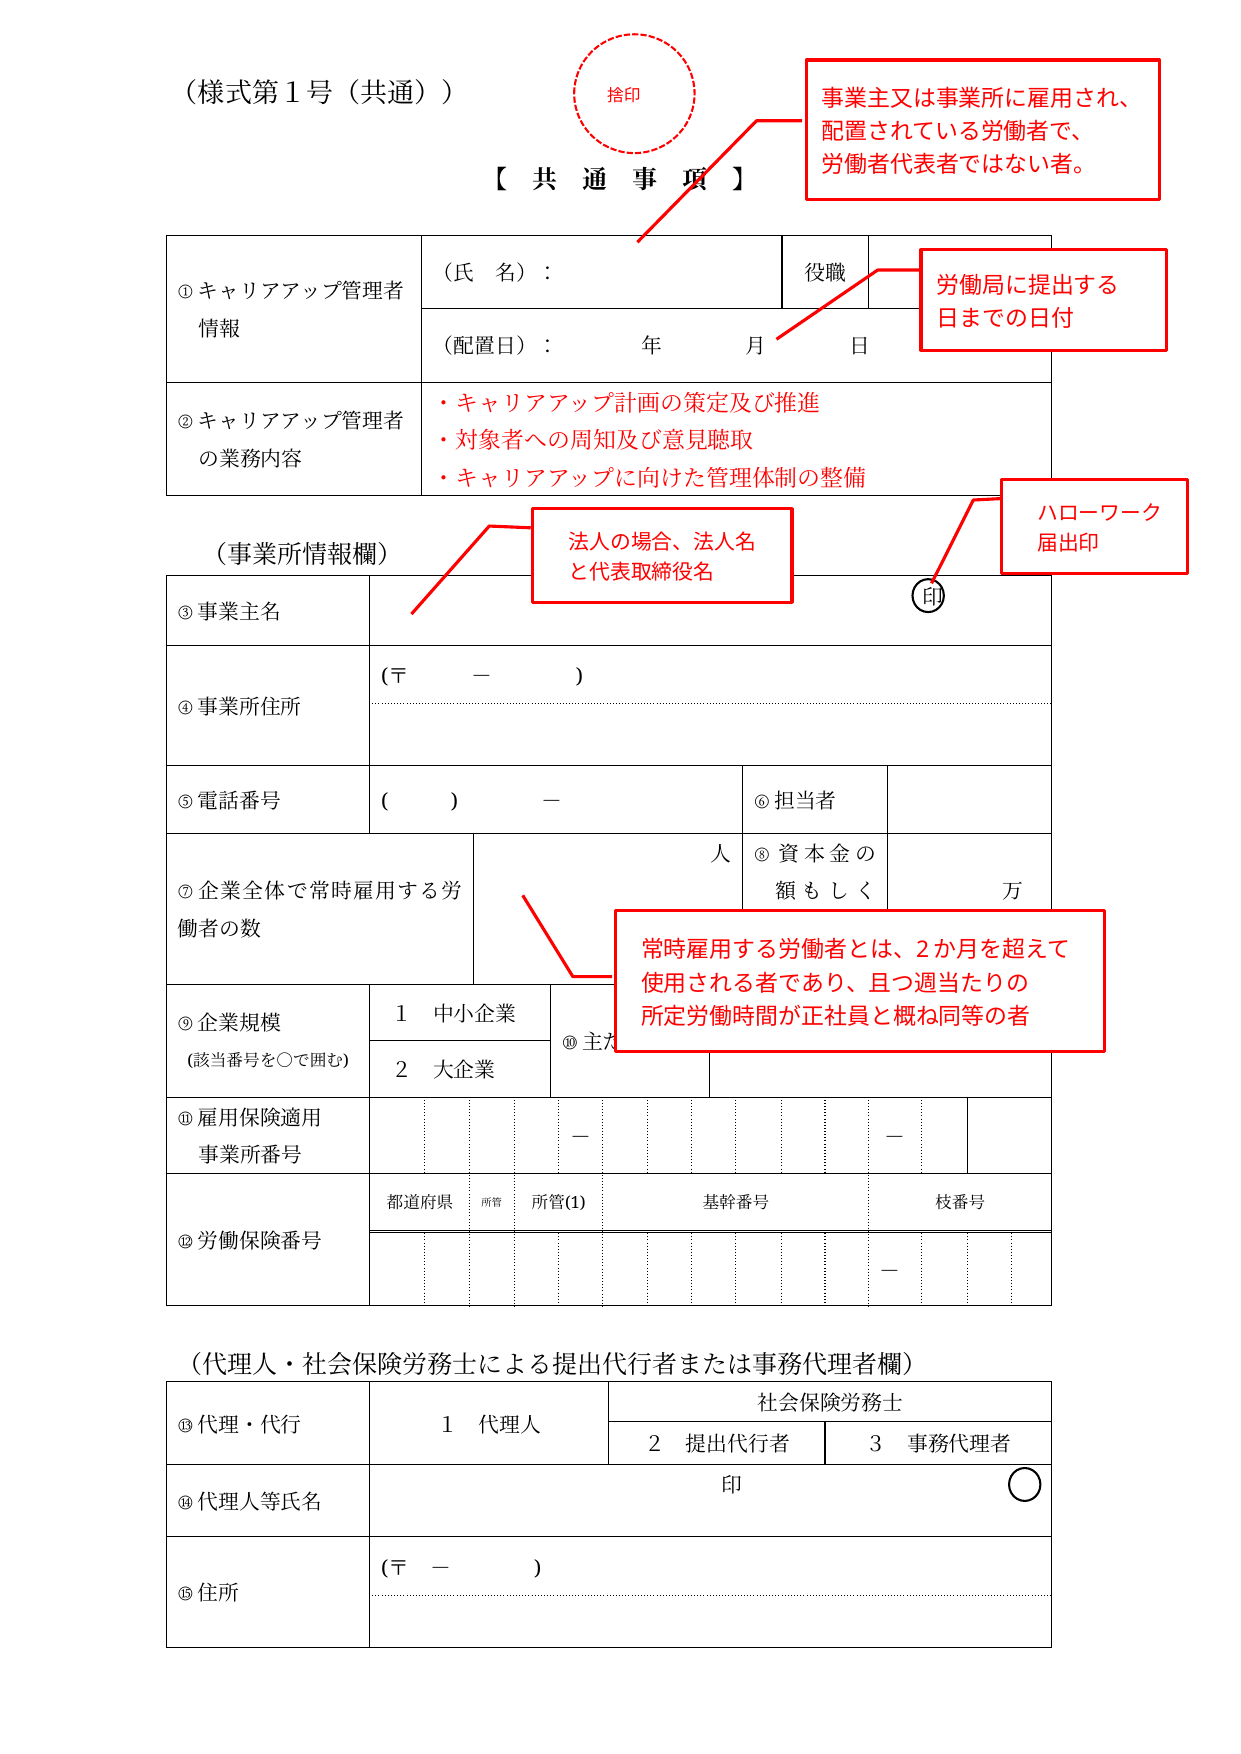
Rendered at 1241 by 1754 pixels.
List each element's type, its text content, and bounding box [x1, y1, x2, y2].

table_cell （配置日）： 年 月 日 [422, 309, 1051, 382]
table_cell [922, 1233, 967, 1305]
table_cell ⑩主たる事業 [551, 985, 709, 1097]
table_cell (〒 － ) [370, 646, 1051, 703]
table_cell 万円 [888, 834, 1051, 909]
table_cell [968, 1098, 1051, 1173]
table_cell [370, 1098, 424, 1173]
table_cell (〒 － ) [370, 1537, 1051, 1595]
table_cell 所管 [470, 1174, 514, 1230]
table_header 役職 [783, 236, 868, 307]
text 【 共 通 事 項 】 [177, 159, 715, 197]
table_cell 基幹番号 [603, 1174, 868, 1230]
table_cell [425, 1098, 470, 1173]
table_cell [514, 1233, 558, 1305]
table_cell [470, 1098, 514, 1173]
table_cell ２ 提出代行者 [609, 1422, 824, 1464]
table_cell － [559, 1098, 603, 1173]
table_cell ⑪雇用保険適用 事業所番号 [167, 1098, 369, 1173]
table_cell [781, 1098, 825, 1173]
table_cell [922, 1098, 967, 1173]
table_cell [559, 1233, 603, 1305]
table_cell ・キャリアアップ計画の策定及び推進 ・対象者への周知及び意見聴取 ・キャリアアップに向けた管理体制の整備 [422, 383, 1051, 495]
table_header ①キャリアアップ管理者 情報 [167, 236, 421, 382]
table_cell ④事業所住所 [167, 646, 369, 765]
table_cell [736, 1233, 781, 1305]
table_cell [1011, 1233, 1051, 1305]
table_cell ⑤電話番号 [167, 766, 369, 832]
table_cell 印 [370, 1465, 1051, 1536]
table_cell [647, 1233, 692, 1305]
table_cell [470, 1233, 514, 1305]
table_cell 枝番号 [868, 1174, 1051, 1230]
table_cell ⑭代理人等氏名 [167, 1465, 369, 1536]
table_cell [692, 1098, 736, 1173]
table_cell ⑦企業全体で常時雇用する労働者の数 [167, 834, 473, 983]
text 【 共 通 事 項 】 [685, 159, 805, 197]
table_header [869, 236, 1051, 273]
table_cell １ 代理人 [370, 1382, 608, 1464]
table_cell [692, 1233, 736, 1305]
table_cell ⑬代理・代行 [167, 1382, 369, 1464]
table_cell [825, 1233, 868, 1305]
table_cell [710, 1053, 1051, 1097]
table_cell [425, 1233, 470, 1305]
table_cell ⑥担当者 [743, 766, 887, 832]
table_cell [736, 1098, 781, 1173]
table_cell [781, 1233, 825, 1305]
table_cell [514, 1098, 558, 1173]
table_cell [647, 1098, 692, 1173]
table_cell 人 [474, 834, 742, 983]
table_cell － [868, 1233, 922, 1305]
table_cell ③事業主名 [167, 576, 369, 645]
table_cell ３ 事務代理者 [826, 1422, 1051, 1464]
table_cell １ 中小企業 [370, 985, 550, 1039]
table_cell [825, 1098, 868, 1173]
table_cell － [868, 1098, 922, 1173]
table_header [869, 272, 919, 307]
table_cell ⑧資本金の額もしくは 出資の総額 [743, 834, 887, 909]
table_cell 所管(1) [514, 1174, 603, 1230]
table_header （氏 名）： [422, 236, 781, 307]
table_cell 都道府県 [370, 1174, 470, 1230]
table_cell [370, 1595, 1051, 1647]
table_cell 印 [370, 576, 1051, 645]
table_cell （代理人・社会保険労務士による提出代行者または事務代理者欄） [166, 1306, 1052, 1381]
table_cell ⑨企業規模 (該当番号を○で囲む) [167, 985, 369, 1097]
table_cell ⑮住所 [167, 1537, 369, 1647]
table_cell [370, 703, 1051, 765]
table_cell 社会保険労務士 [609, 1382, 1051, 1421]
table_cell （事業所情報欄） [166, 496, 1000, 575]
table_cell ⑫労働保険番号 [167, 1174, 369, 1305]
table_cell ２ 大企業 [370, 1041, 550, 1097]
table_cell [967, 1233, 1011, 1305]
table_cell [603, 1098, 647, 1173]
table_cell [888, 766, 1051, 832]
table_cell ( ) － [370, 766, 742, 832]
table_cell ②キャリアアップ管理者 の業務内容 [167, 383, 421, 495]
table_cell [370, 1233, 424, 1305]
table_cell [603, 1233, 647, 1305]
